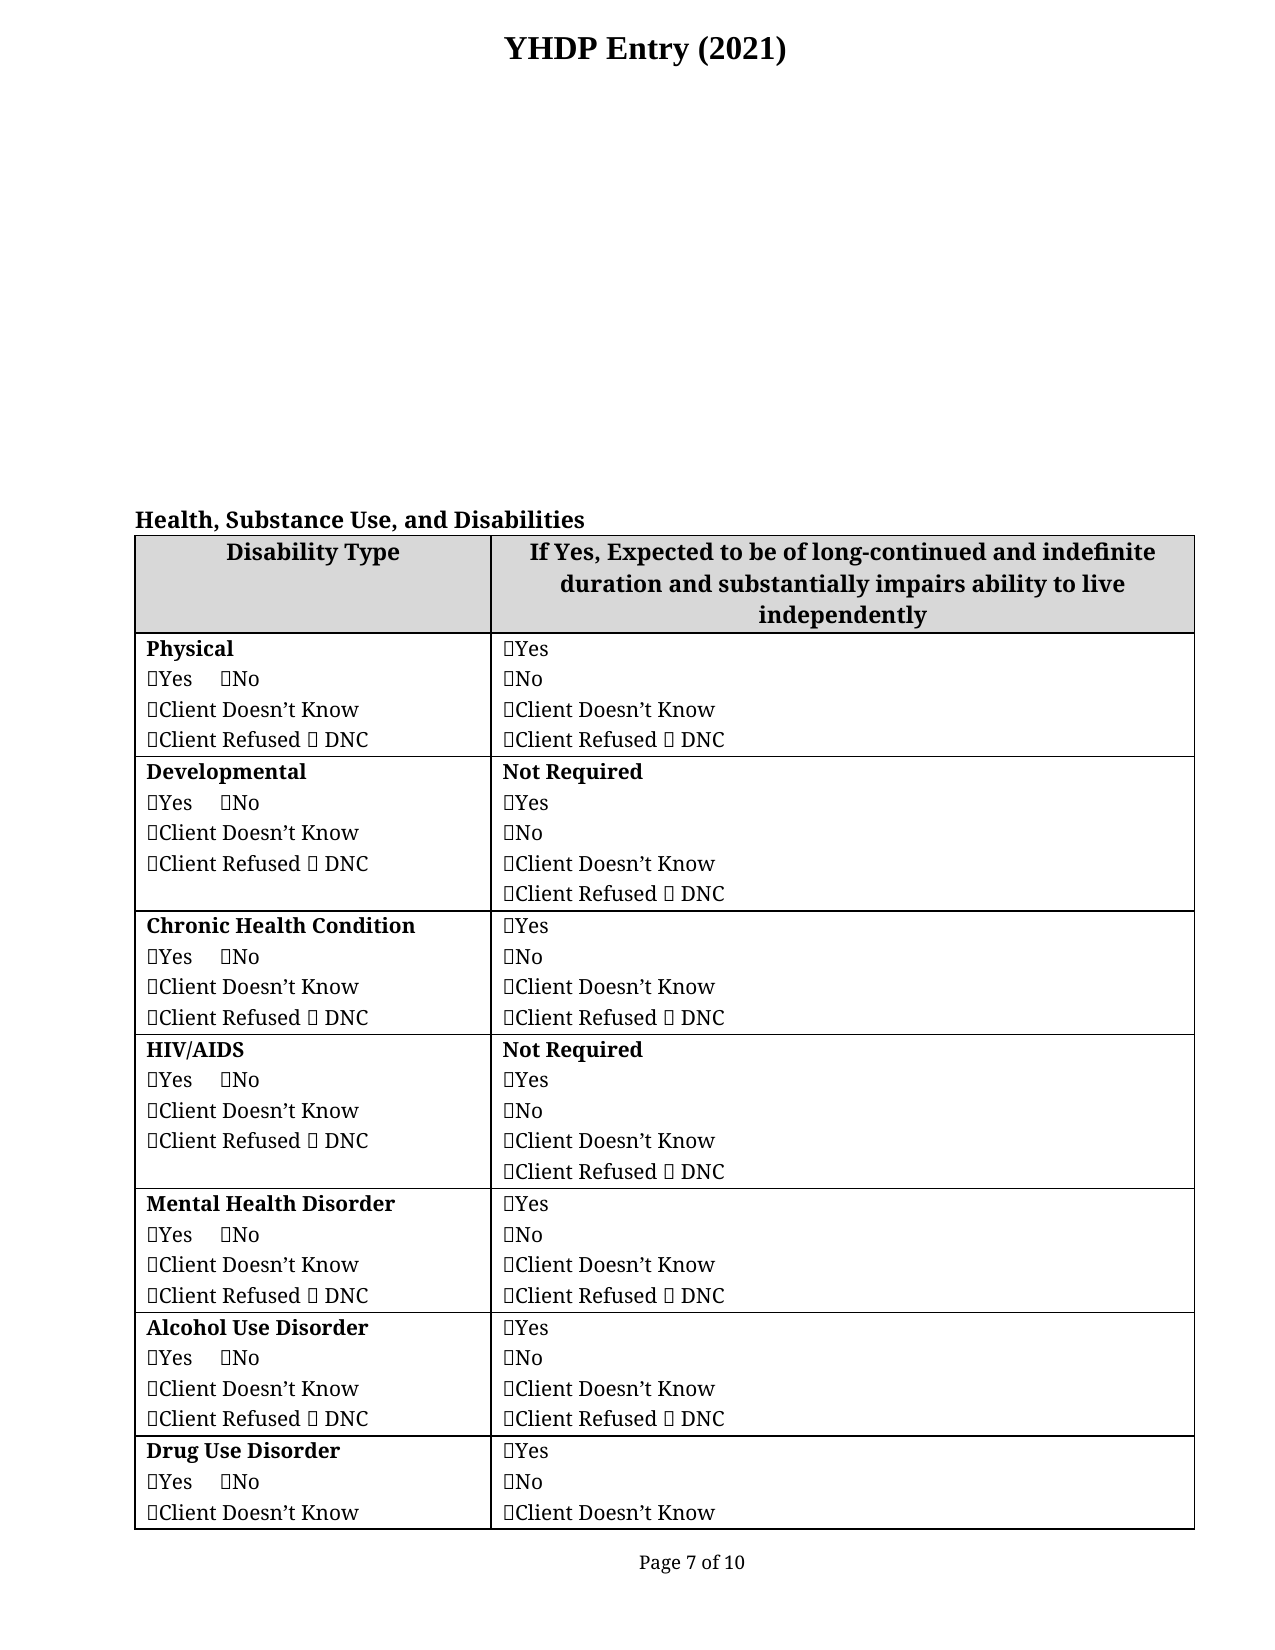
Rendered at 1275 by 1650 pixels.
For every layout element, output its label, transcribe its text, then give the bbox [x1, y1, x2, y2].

table_cell Not Required Yes No Client Doesn’t Know Client Refused  DNC [492, 757, 1194, 910]
table_cell Physical Yes No Client Doesn’t Know Client Refused  DNC [136, 634, 490, 756]
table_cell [136, 1437, 490, 1528]
table_cell Mental Health Disorder Yes No Client Doesn’t Know Client Refused  DNC [136, 1189, 490, 1311]
table_header Disability Type [136, 536, 490, 632]
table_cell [492, 1437, 1194, 1528]
table_cell Yes No Client Doesn’t Know Client Refused  DNC [492, 634, 1194, 756]
table_cell Not Required Yes No Client Doesn’t Know Client Refused  DNC [492, 1035, 1194, 1188]
table_cell Developmental Yes No Client Doesn’t Know Client Refused  DNC [136, 757, 490, 910]
table_header If Yes, Expected to be of long-continued and indefinite duration and substantially impairs ability to live independently [492, 536, 1194, 632]
table_cell Alcohol Use Disorder Yes No Client Doesn’t Know Client Refused  DNC [136, 1313, 490, 1435]
table_cell HIV/AIDS Yes No Client Doesn’t Know Client Refused  DNC [136, 1035, 490, 1188]
table_cell Chronic Health Condition Yes No Client Doesn’t Know Client Refused  DNC [136, 912, 490, 1033]
table_cell Yes No Client Doesn’t Know Client Refused  DNC [492, 912, 1194, 1033]
table_cell Yes No Client Doesn’t Know Client Refused  DNC [492, 1189, 1194, 1311]
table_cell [492, 1313, 1194, 1435]
text Health, Substance Use, and Disabilities [60, 504, 1230, 535]
